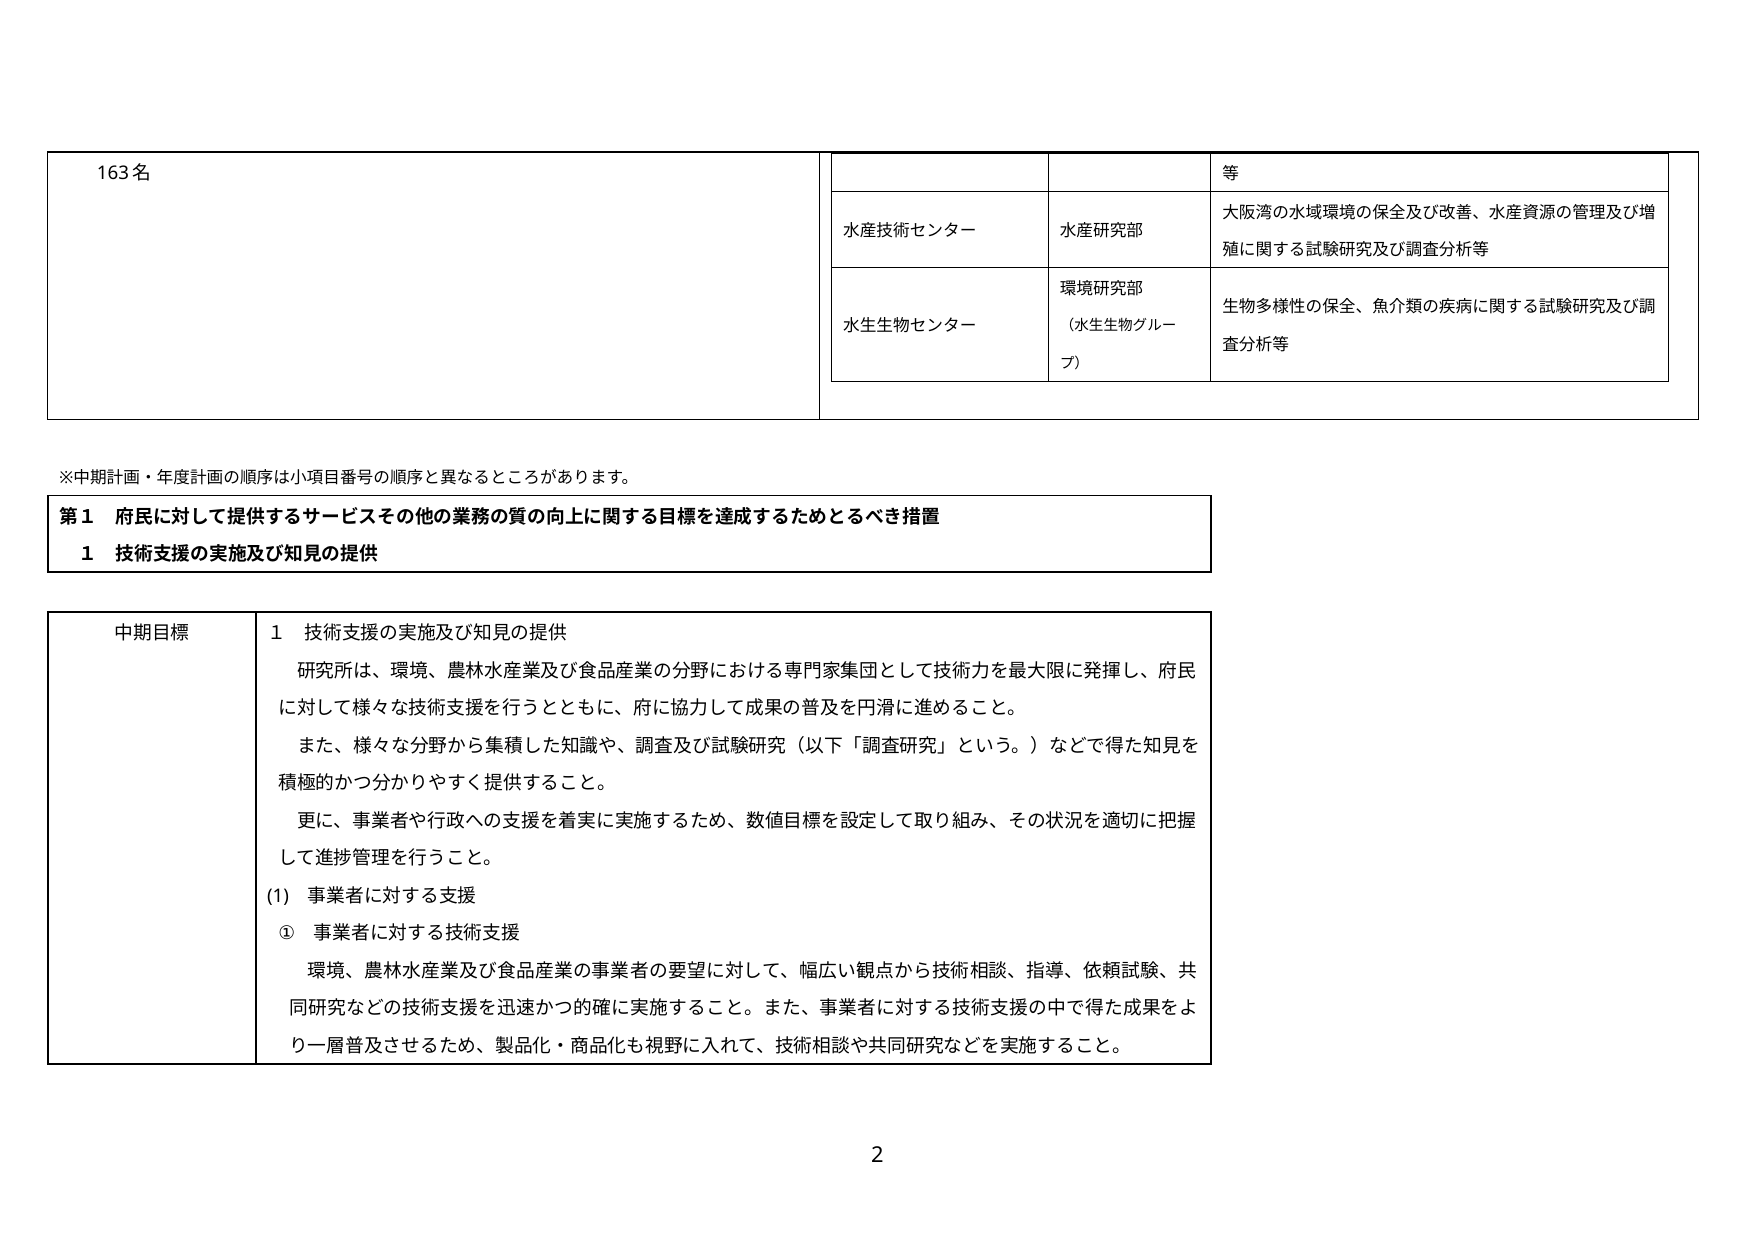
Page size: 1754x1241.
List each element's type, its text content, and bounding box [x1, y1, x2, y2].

table_header 中期目標 [49, 613, 255, 1063]
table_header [257, 613, 1210, 1063]
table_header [48, 153, 819, 419]
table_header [820, 153, 1698, 419]
table_header 第１ 府民に対して提供するサービスその他の業務の質の向上に関する目標を達成するためとるべき措置 １ 技術支援の実施及び知見の提供 [49, 496, 1210, 571]
text ※中期計画・年度計画の順序は小項目番号の順序と異なるところがあります。 [59, 458, 1695, 495]
